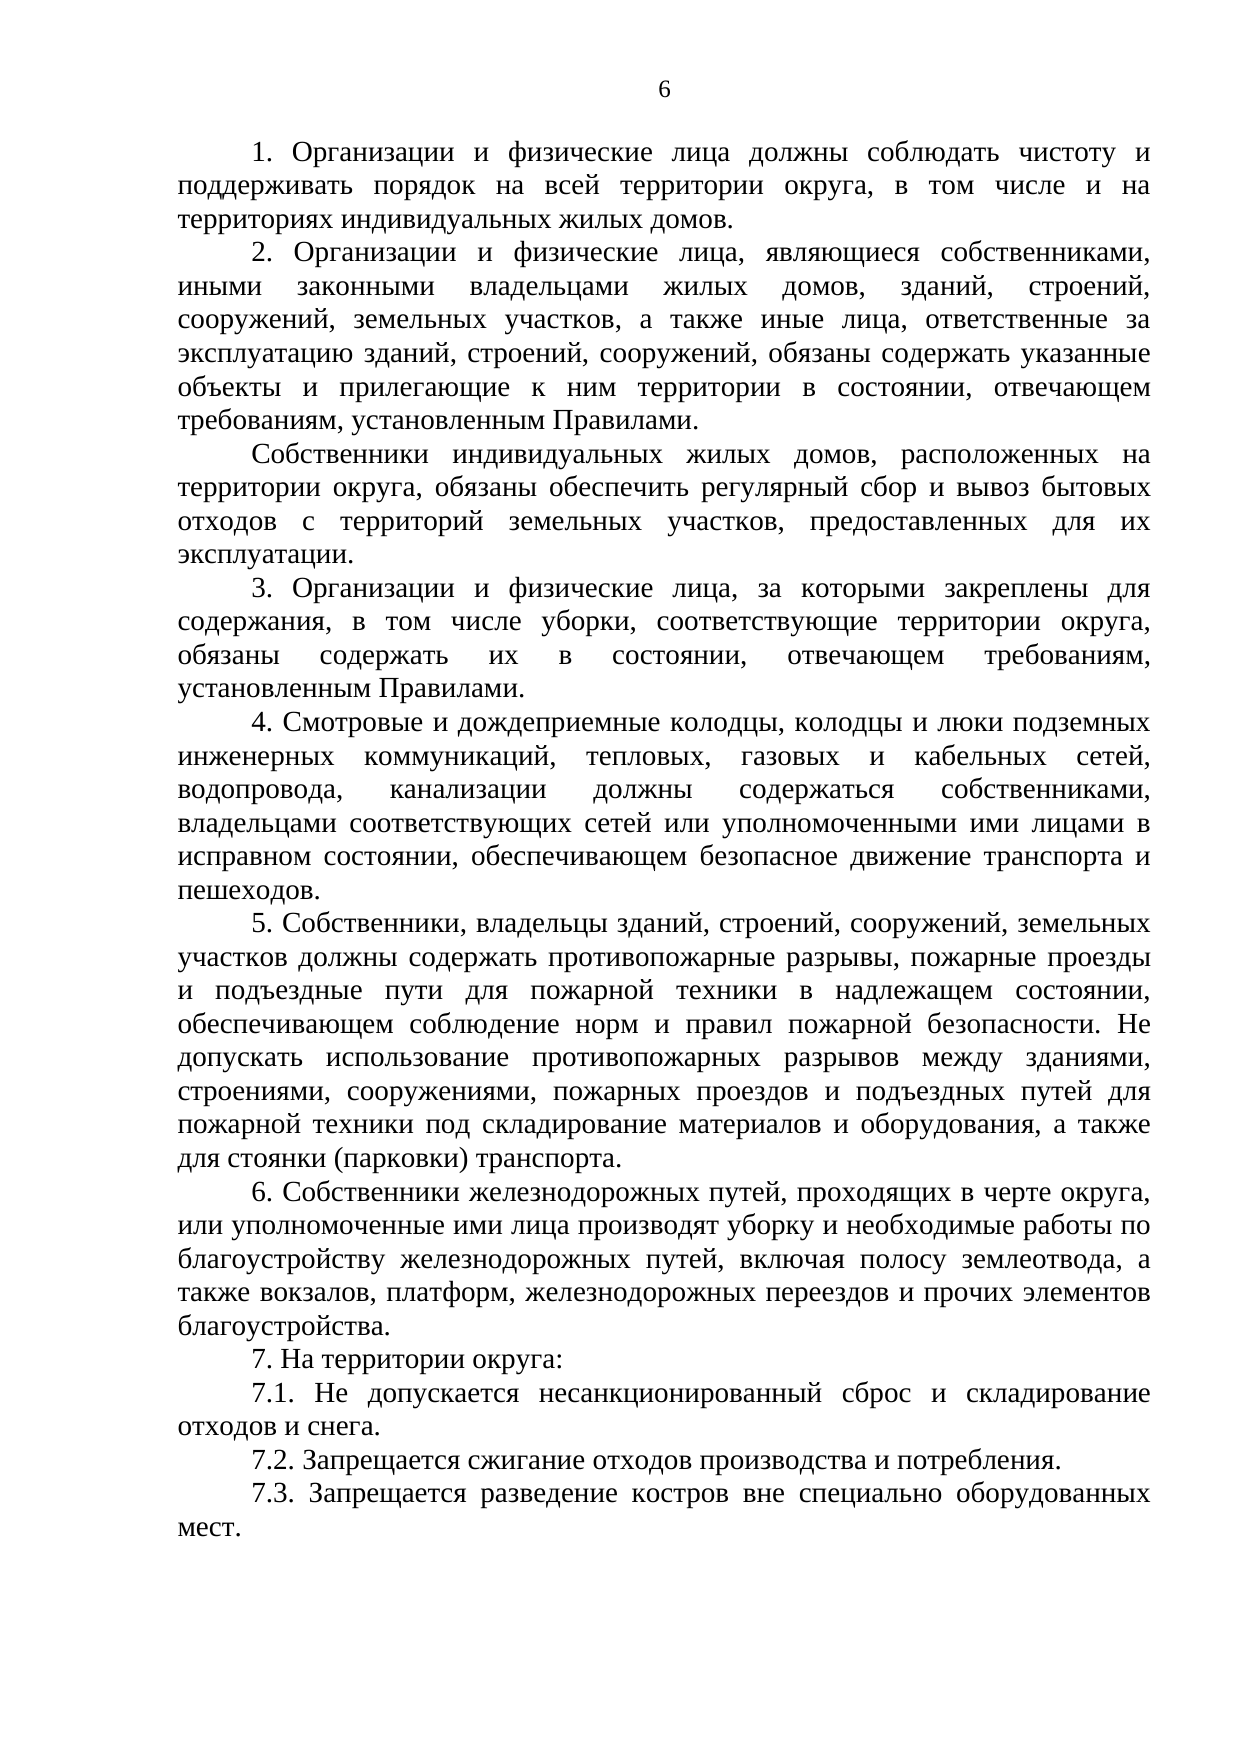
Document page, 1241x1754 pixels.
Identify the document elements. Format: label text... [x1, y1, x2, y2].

text 4. Смотровые и дождеприемные колодцы, колодцы и люки подземных инженерных коммуникаций, тепловых, газовых и кабельных сетей, водопровода, канализации должны содержаться собственниками, владельцами соответствующих сетей или уполномоченными ими лицами в исправном состоянии, обеспечивающем безопасное движение транспорта и пешеходов. [177, 704, 1152, 905]
text 7. На территории округа: [177, 1341, 1152, 1375]
text 7.3. Запрещается разведение костров вне специально оборудованных мест. [177, 1476, 1152, 1543]
text 1. Организации и физические лица должны соблюдать чистоту и поддерживать порядок на всей территории округа, в том числе и на территориях индивидуальных жилых домов. [177, 134, 1152, 234]
text Собственники индивидуальных жилых домов, расположенных на территории округа, обязаны обеспечить регулярный сбор и вывоз бытовых отходов с территорий земельных участков, предоставленных для их эксплуатации. [177, 436, 1152, 570]
text 5. Собственники, владельцы зданий, строений, сооружений, земельных участков должны содержать противопожарные разрывы, пожарные проезды и подъездные пути для пожарной техники в надлежащем состоянии, обеспечивающем соблюдение норм и правил пожарной безопасности. Не допускать использование противопожарных разрывов между зданиями, строениями, сооружениями, пожарных проездов и подъездных путей для пожарной техники под складирование материалов и оборудования, а также для стоянки (парковки) транспорта. [177, 905, 1152, 1174]
text 2. Организации и физические лица, являющиеся собственниками, иными законными владельцами жилых домов, зданий, строений, сооружений, земельных участков, а также иные лица, ответственные за эксплуатацию зданий, строений, сооружений, обязаны содержать указанные объекты и прилегающие к ним территории в состоянии, отвечающем требованиям, установленным Правилами. [177, 234, 1152, 436]
text 7.2. Запрещается сжигание отходов производства и потребления. [177, 1442, 1152, 1476]
text 6. Собственники железнодорожных путей, проходящих в черте округа, или уполномоченные ими лица производят уборку и необходимые работы по благоустройству железнодорожных путей, включая полосу землеотвода, а также вокзалов, платформ, железнодорожных переездов и прочих элементов благоустройства. [177, 1174, 1152, 1341]
text 7.1. Не допускается несанкционированный сброс и складирование отходов и снега. [177, 1375, 1152, 1442]
text 3. Организации и физические лица, за которыми закреплены для содержания, в том числе уборки, соответствующие территории округа, обязаны содержать их в состоянии, отвечающем требованиям, установленным Правилами. [177, 570, 1152, 704]
